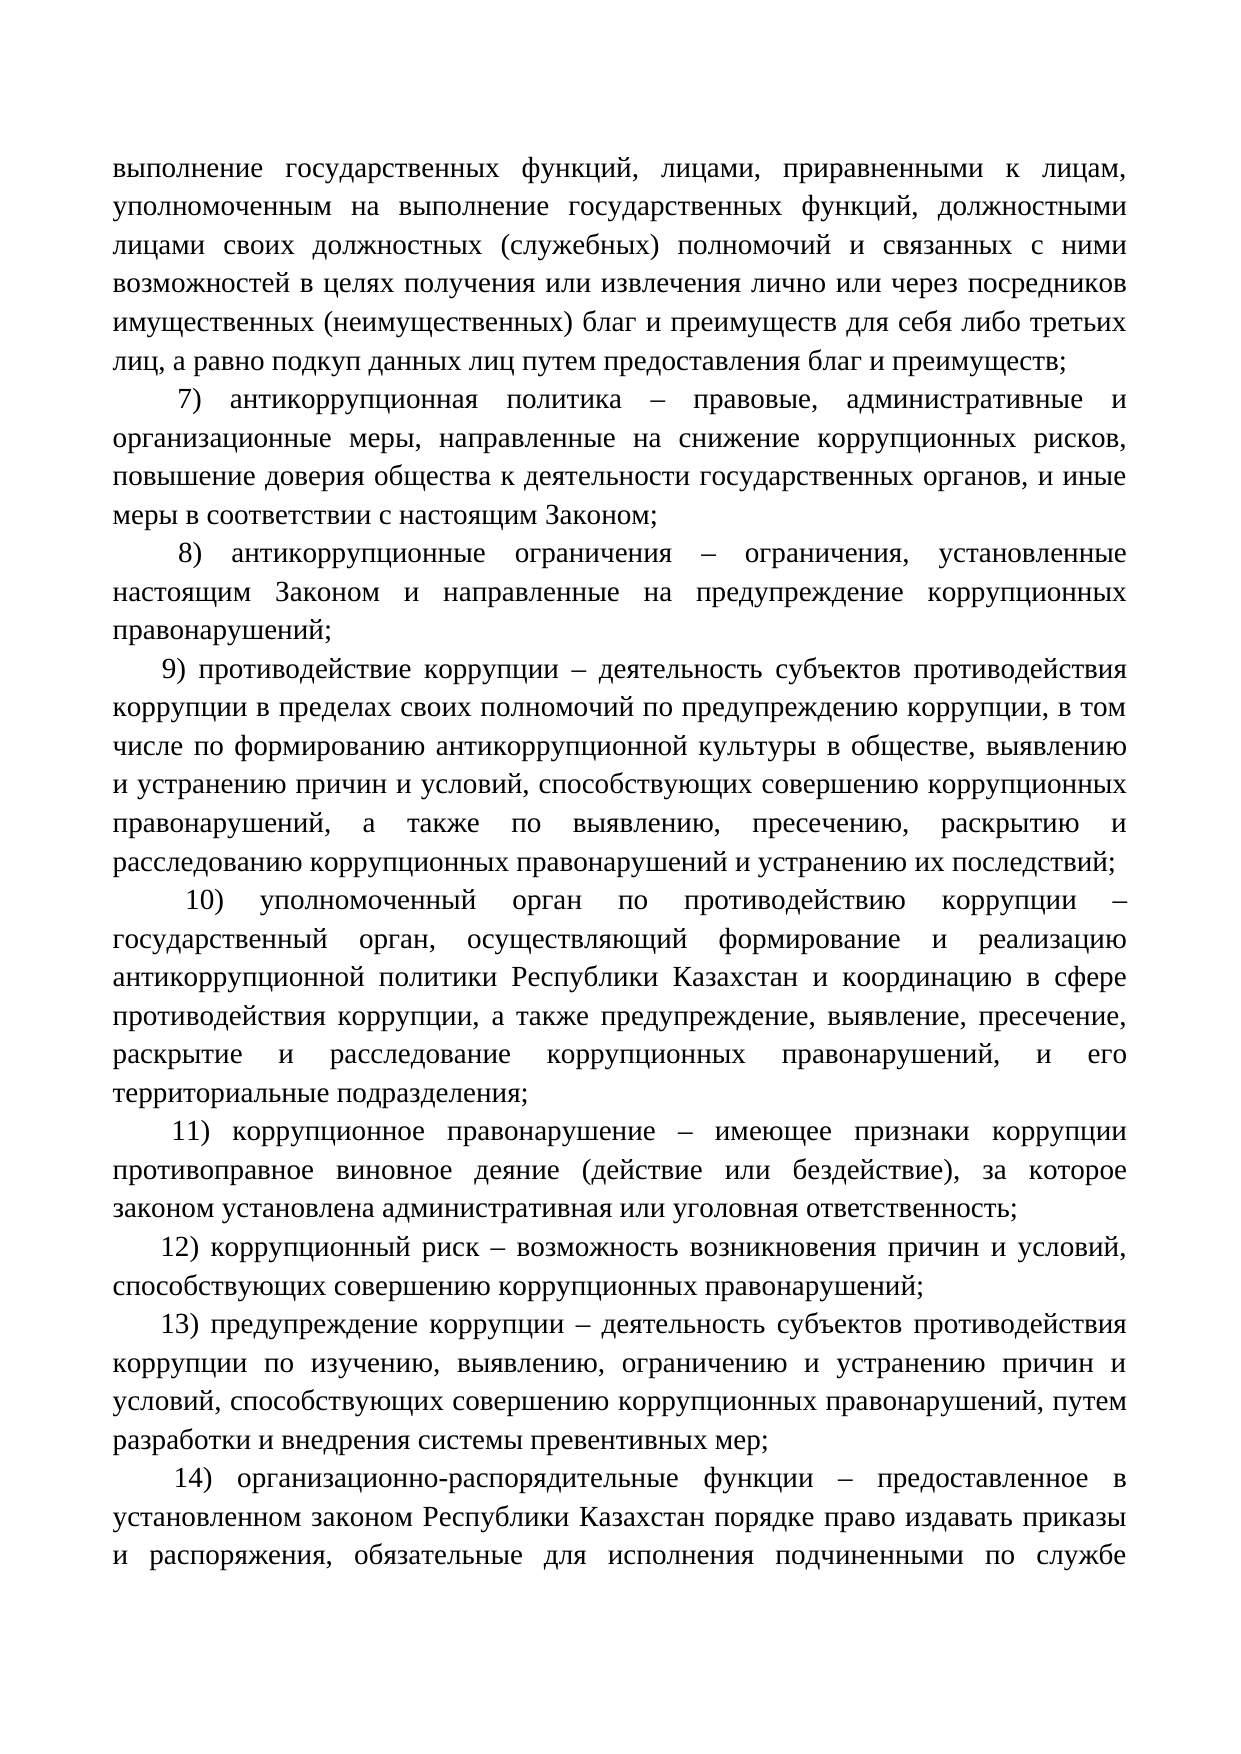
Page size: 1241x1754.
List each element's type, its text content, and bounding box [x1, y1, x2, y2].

text 9) противодействие коррупции – деятельность субъектов противодействия коррупции в пределах своих полномочий по предупреждению коррупции, в том числе по формированию антикоррупционной культуры в обществе, выявлению и устранению причин и условий, способствующих совершению коррупционных правонарушений, а также по выявлению, пресечению, раскрытию и расследованию коррупционных правонарушений и устранению их последствий; [112, 651, 1128, 877]
text 10) уполномоченный орган по противодействию коррупции –государственный орган, осуществляющий формирование и реализацию антикоррупционной политики Республики Казахстан и координацию в сфере противодействия коррупции, а также предупреждение, выявление, пресечение, раскрытие и расследование коррупционных правонарушений, и его территориальные подразделения; [112, 882, 1128, 1108]
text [112, 1460, 1128, 1571]
text 8) антикоррупционные ограничения – ограничения, установленные настоящим Законом и направленные на предупреждение коррупционных правонарушений; [112, 535, 1128, 646]
text 12) коррупционный риск – возможность возникновения причин и условий, способствующих совершению коррупционных правонарушений; [112, 1229, 1128, 1301]
text 11) коррупционное правонарушение – имеющее признаки коррупции противоправное виновное деяние (действие или бездействие), за которое законом установлена административная или уголовная ответственность; [112, 1113, 1128, 1224]
text 13) предупреждение коррупции – деятельность субъектов противодействия коррупции по изучению, выявлению, ограничению и устранению причин и условий, способствующих совершению коррупционных правонарушений, путем разработки и внедрения системы превентивных мер; [112, 1306, 1128, 1455]
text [112, 150, 1128, 376]
text 7) антикоррупционная политика – правовые, административные и организационные меры, направленные на снижение коррупционных рисков, повышение доверия общества к деятельности государственных органов, и иные меры в соответствии с настоящим Законом; [112, 381, 1128, 530]
